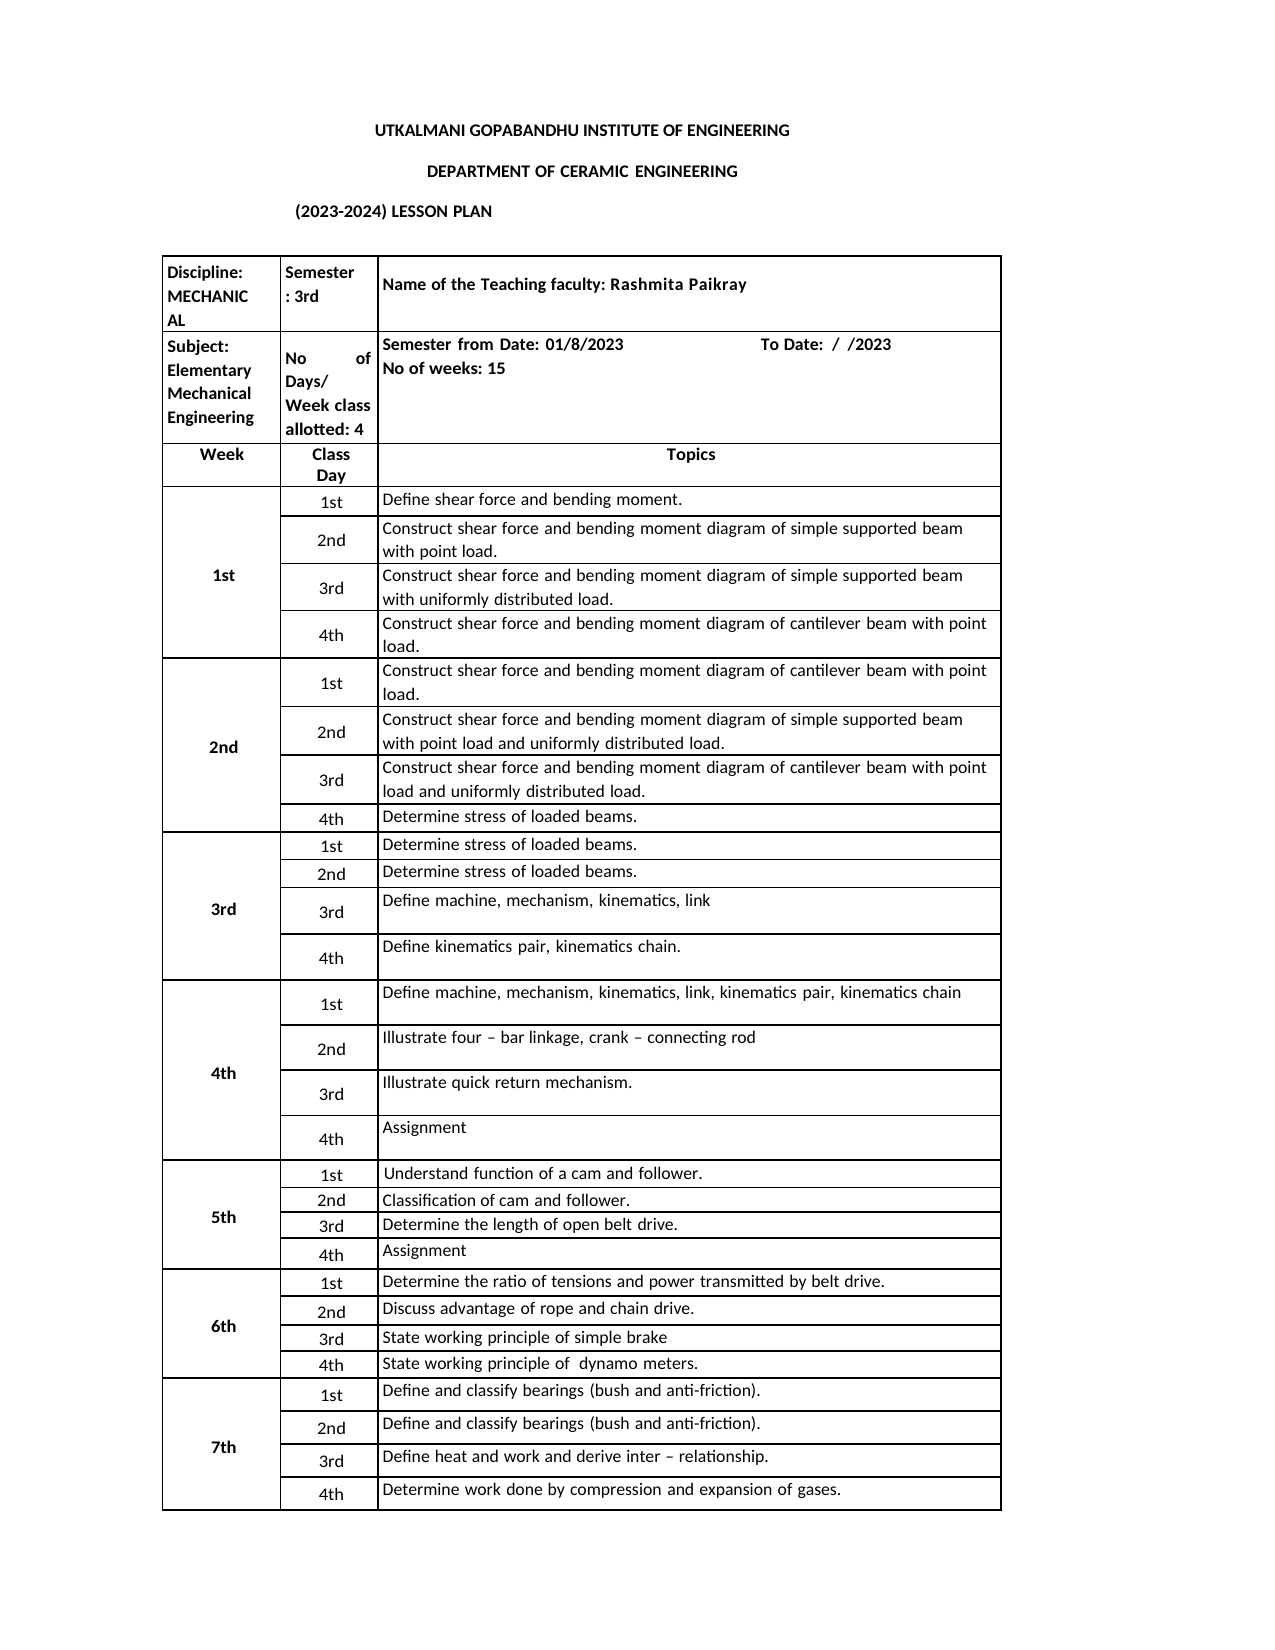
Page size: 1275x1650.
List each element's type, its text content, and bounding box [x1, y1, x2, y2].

text (2023-2024) LESSON PLAN [152, 201, 634, 222]
text UTKALMANI GOPABANDHU INSTITUTE OF ENGINEERING DEPARTMENT OF CERAMIC ENGINEERING [374, 119, 790, 181]
